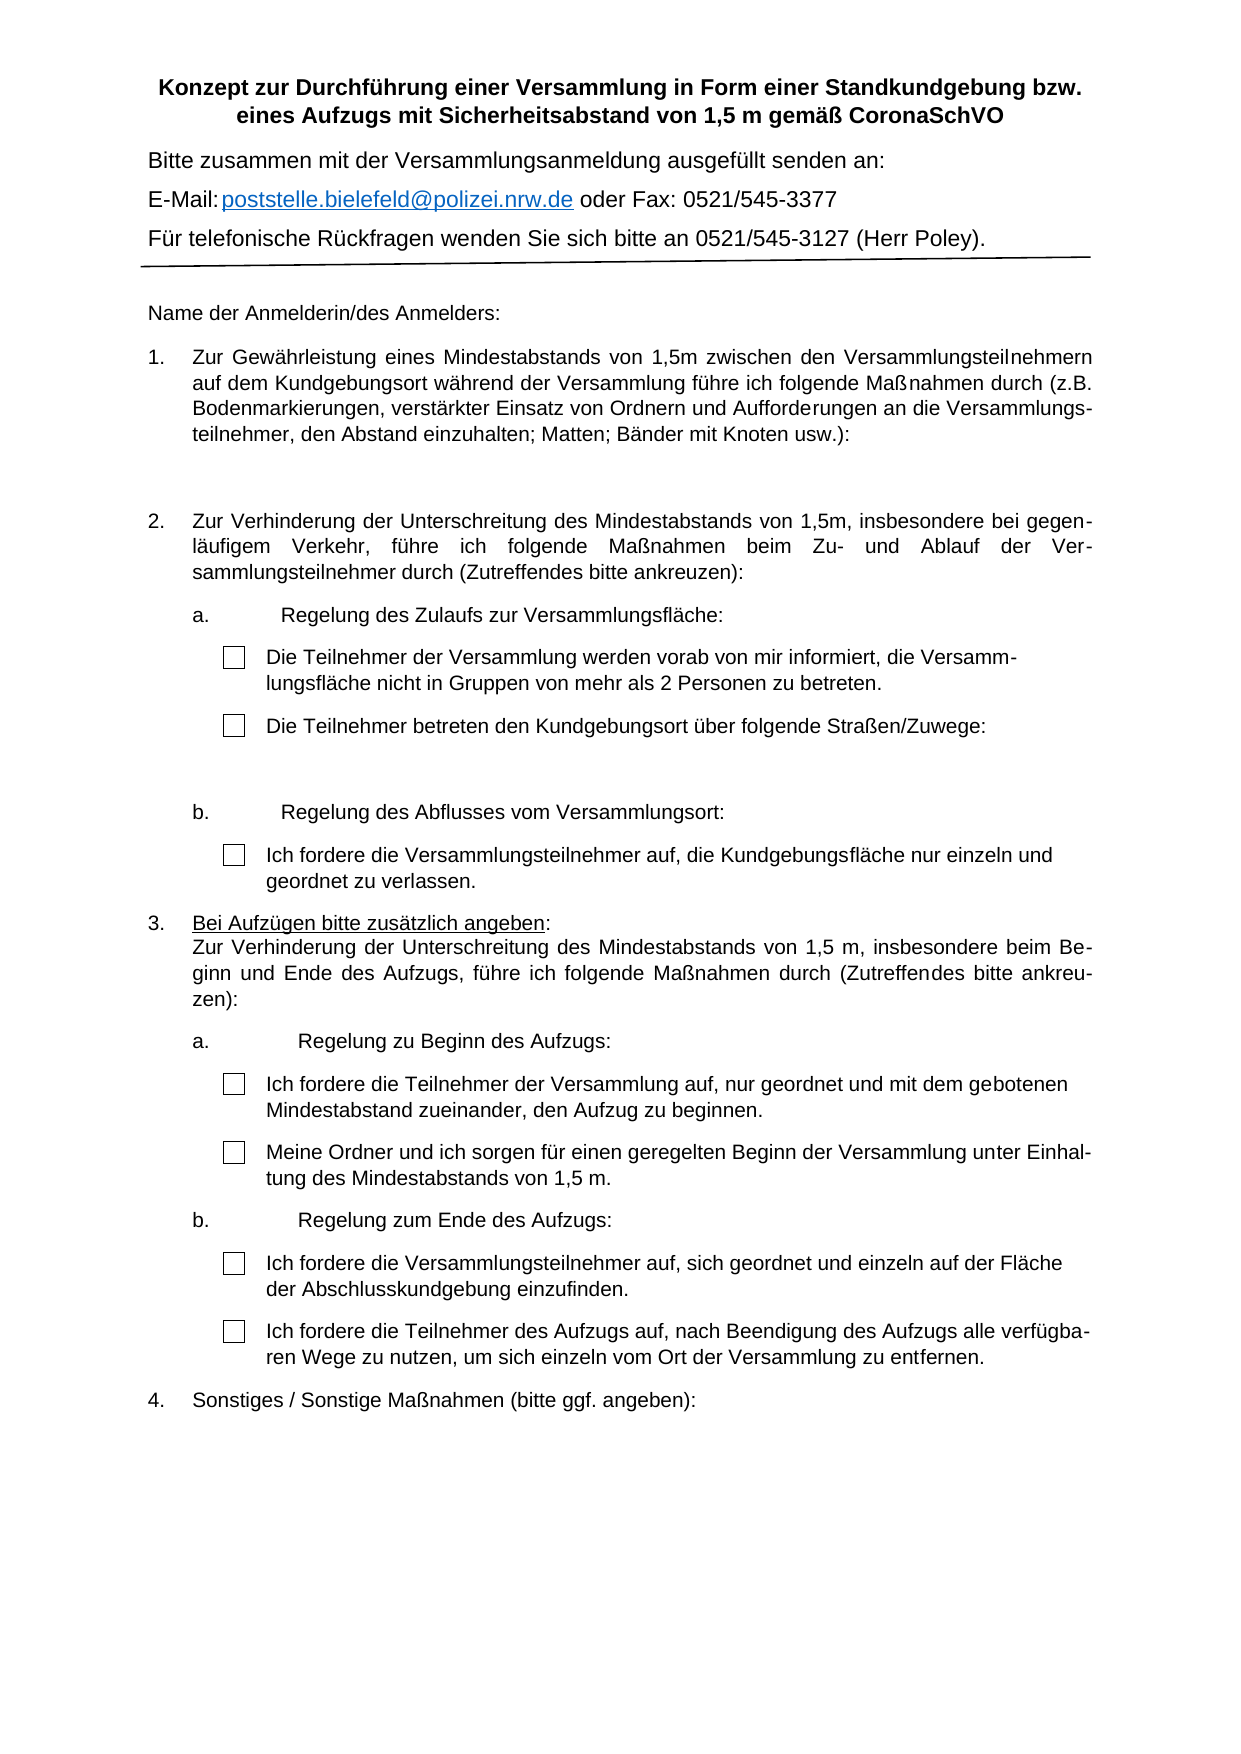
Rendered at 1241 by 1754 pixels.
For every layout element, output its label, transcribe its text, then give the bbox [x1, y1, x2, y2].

text E-Mail: poststelle.bielefeld@polizei.nrw.de oder Fax: 0521/545-3377 [148, 186, 1092, 213]
text Meine Ordner und ich sorgen für einen geregelten Beginn der Versammlung unter Einhaltung des Mindestabstands von 1,5 m. [222, 1140, 1092, 1190]
text Ich fordere die Teilnehmer der Versammlung auf, nur geordnet und mit dem gebotenen Mindestabstand zueinander, den Aufzug zu beginnen. [222, 1072, 1092, 1121]
text Ich fordere die Teilnehmer des Aufzugs auf, nach Beendigung des Aufzugs alle verfügbaren Wege zu nutzen, um sich einzeln vom Ort der Versammlung zu entfernen. [222, 1319, 1092, 1369]
text Bitte zusammen mit der Versammlungsanmeldung ausgefüllt senden an: [148, 147, 1092, 174]
list Zur Verhinderung der Unterschreitung des Mindestabstands von 1,5m, insbesondere bei gegenläufigem Verkehr, führe ich folgende Maßnahmen beim Zu- und Ablauf der Versammlungsteilnehmer durch (Zutreffendes bitte ankreuzen): [148, 508, 1092, 584]
list Regelung des Zulaufs zur Versammlungsfläche: [192, 603, 1092, 627]
list Regelung zu Beginn des Aufzugs: [192, 1029, 1092, 1053]
text Für telefonische Rückfragen wenden Sie sich bitte an 0521/545-3127 (Herr Poley). [148, 225, 1092, 251]
list Regelung des Abflusses vom Versammlungsort: [192, 800, 1092, 824]
list Sonstiges / Sonstige Maßnahmen (bitte ggf. angeben): [148, 1387, 1092, 1411]
text Ich fordere die Versammlungsteilnehmer auf, die Kundgebungsfläche nur einzeln und geordnet zu verlassen. [222, 843, 1092, 892]
text Die Teilnehmer betreten den Kundgebungsort über folgende Straßen/Zuwege: [222, 713, 1092, 737]
text Die Teilnehmer der Versammlung werden vorab von mir informiert, die Versammlungsfläche nicht in Gruppen von mehr als 2 Personen zu betreten. [222, 645, 1092, 695]
list Regelung zum Ende des Aufzugs: [192, 1208, 1092, 1232]
list Zur Gewährleistung eines Mindestabstands von 1,5m zwischen den Versammlungsteilnehmern auf dem Kundgebungsort während der Versammlung führe ich folgende Maßnahmen durch (z.B. Bodenmarkierungen, verstärkter Einsatz von Ordnern und Aufforderungen an die Versammlungsteilnehmer, den Abstand einzuhalten; Matten; Bänder mit Knoten usw.): [148, 344, 1092, 446]
list Bei Aufzügen bitte zusätzlich angeben: [148, 911, 1092, 935]
text Name der Anmelderin/des Anmelders: [148, 300, 1092, 326]
text Ich fordere die Versammlungsteilnehmer auf, sich geordnet und einzeln auf der Fläche der Abschlusskundgebung einzufinden. [222, 1251, 1092, 1301]
text Zur Verhinderung der Unterschreitung des Mindestabstands von 1,5 m, insbesondere beim Beginn und Ende des Aufzugs, führe ich folgende Maßnahmen durch (Zutreffendes bitte ankreuzen): [192, 935, 1092, 1011]
